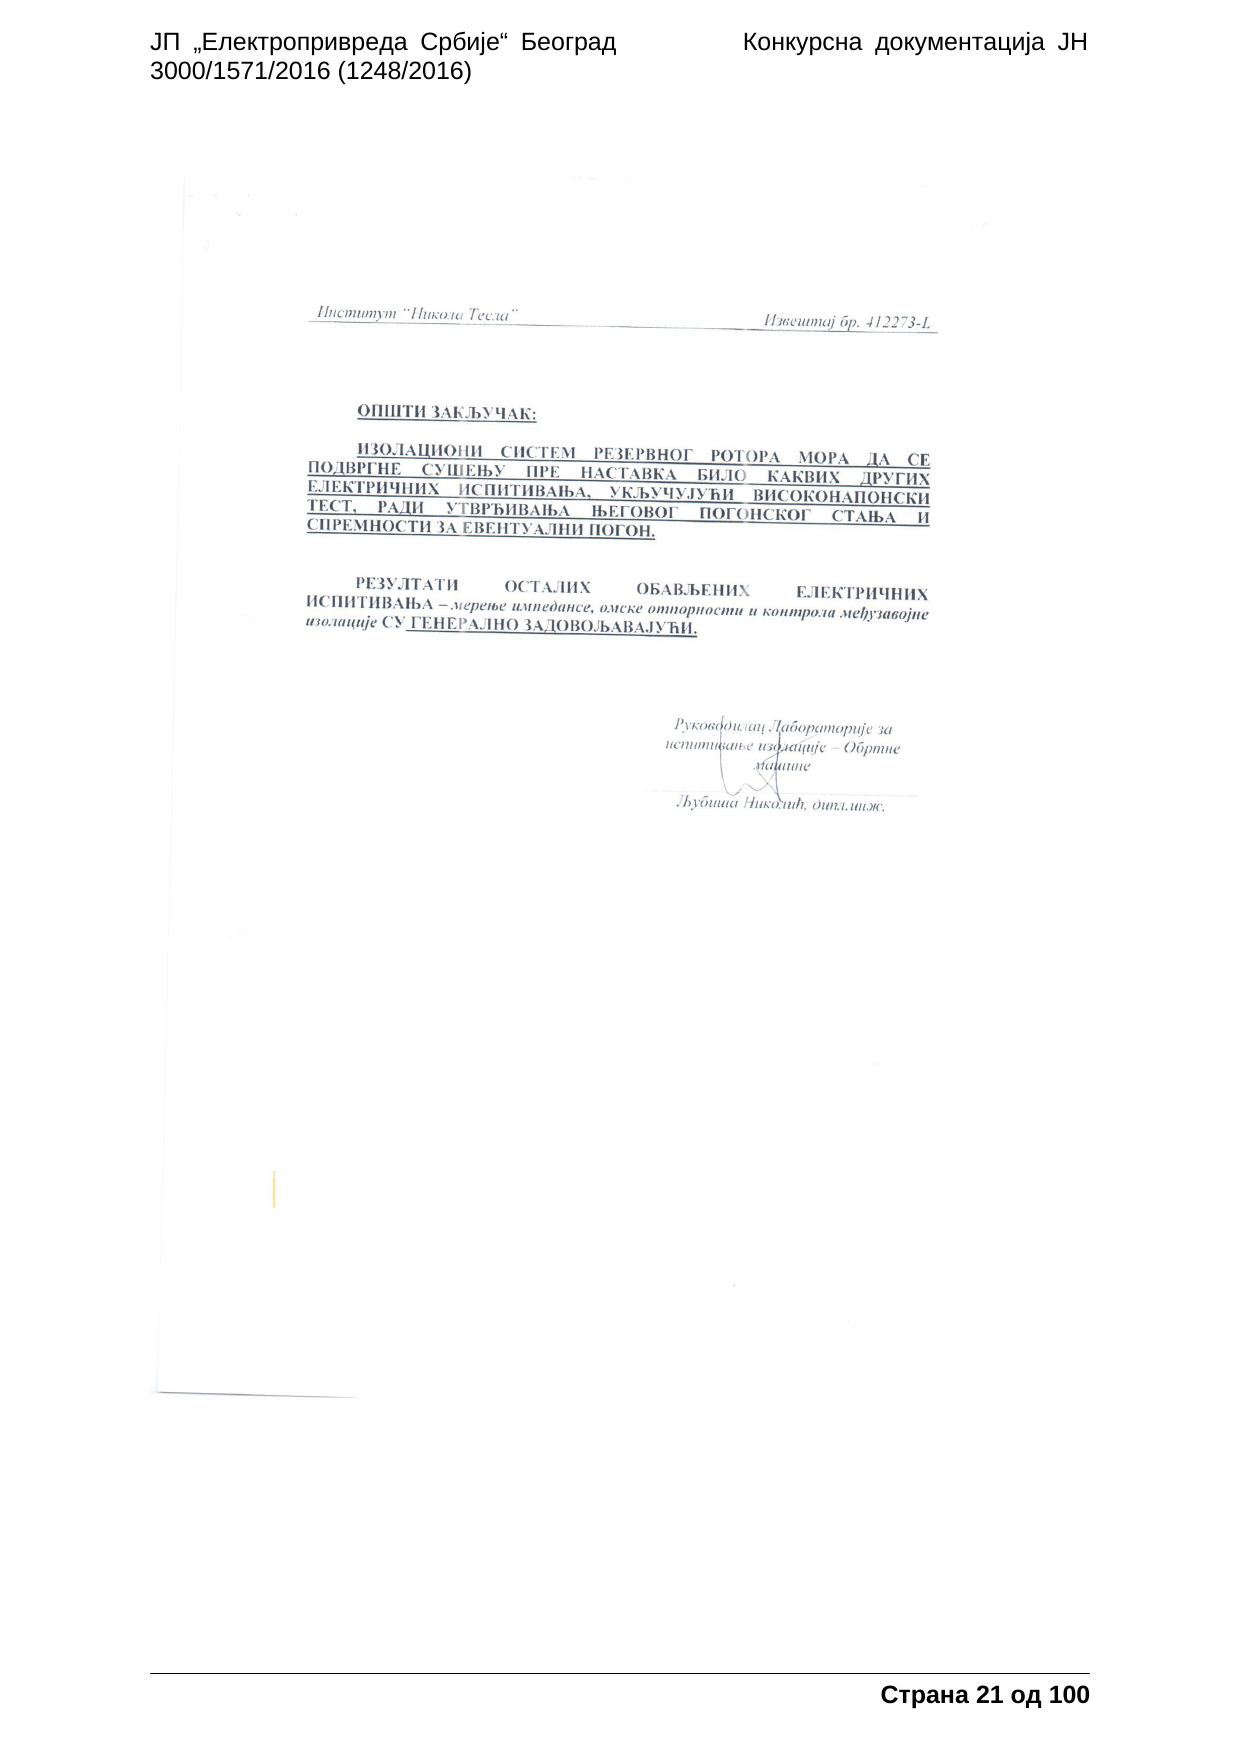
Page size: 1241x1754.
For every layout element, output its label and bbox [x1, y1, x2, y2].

picture [150, 176, 1047, 1653]
